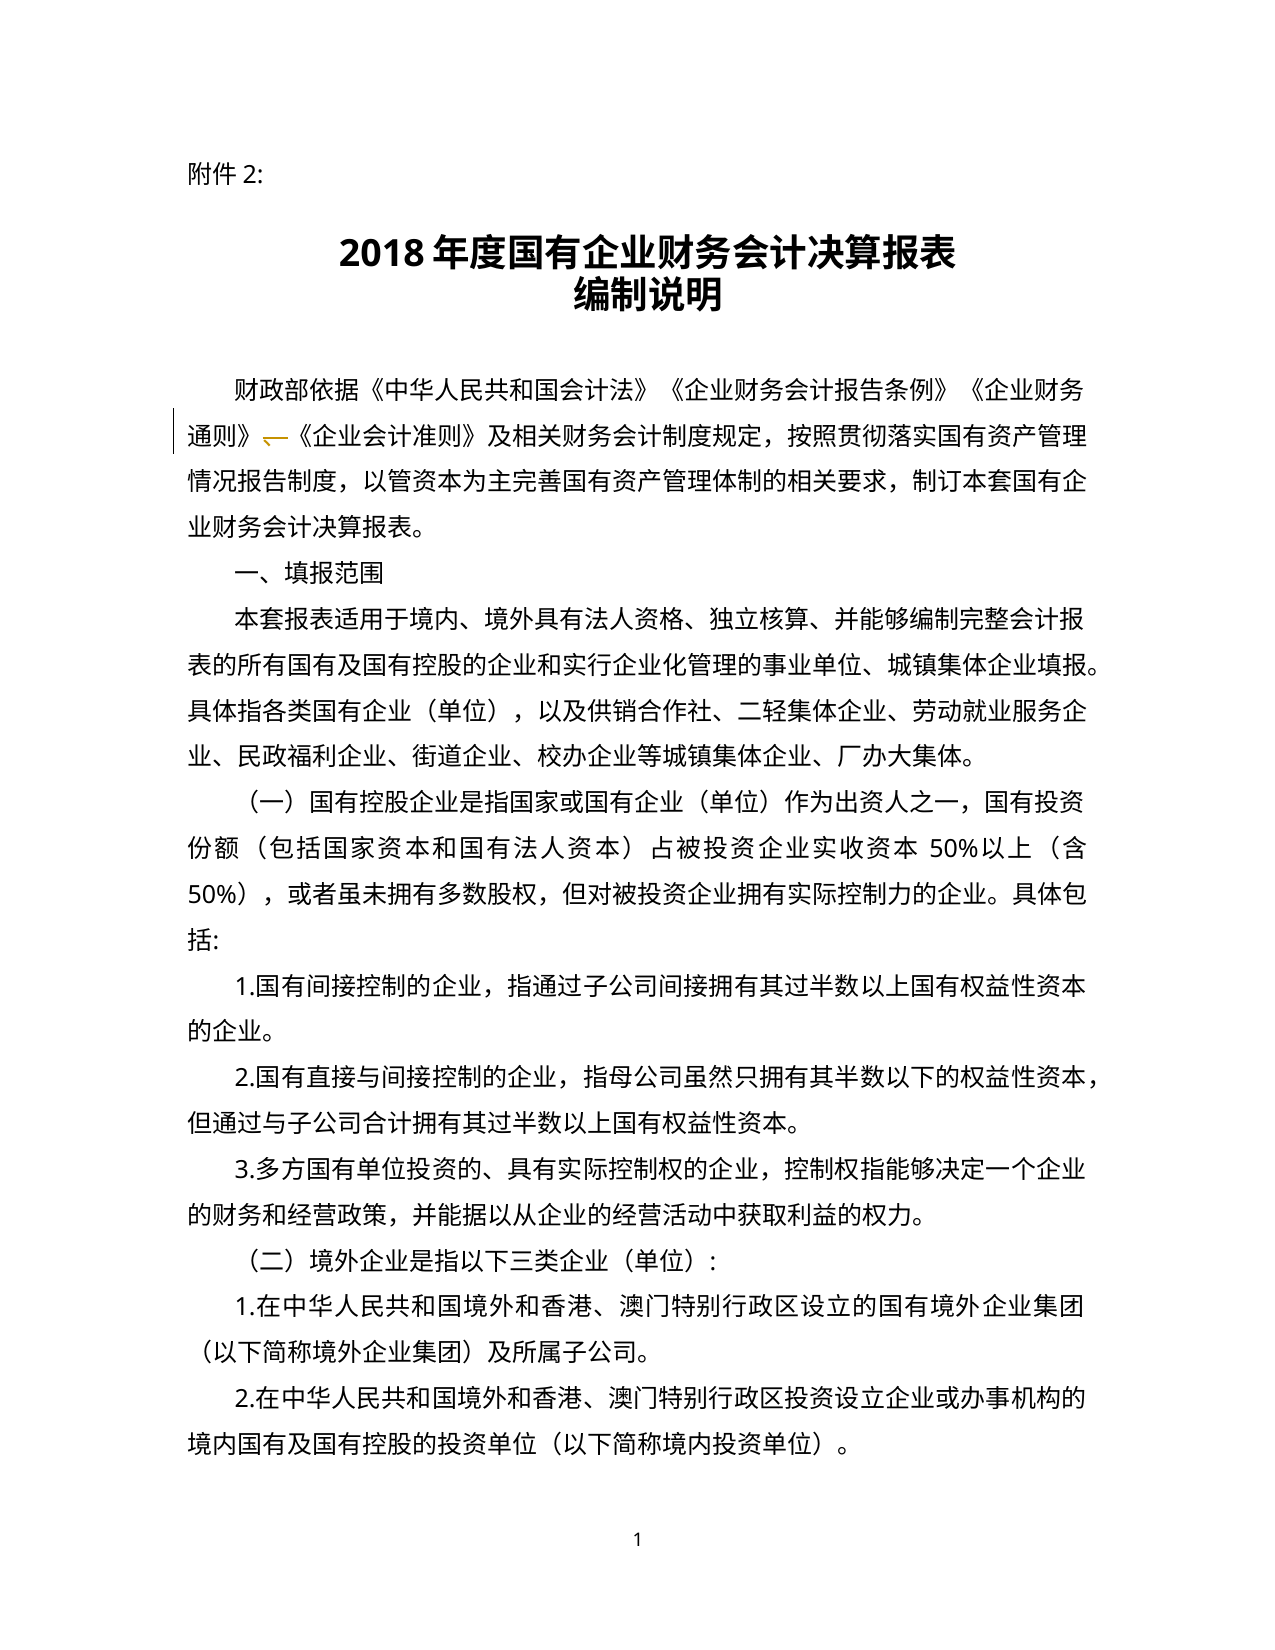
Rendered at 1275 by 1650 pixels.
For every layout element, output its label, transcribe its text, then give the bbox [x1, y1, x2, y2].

text 3.多方国有单位投资的、具有实际控制权的企业，控制权指能够决定一个企业的财务和经营政策，并能据以从企业的经营活动中获取利益的权力。 [187, 1142, 1087, 1233]
text 2.在中华人民共和国境外和香港、澳门特别行政区投资设立企业或办事机构的境内国有及国有控股的投资单位（以下简称境内投资单位）。 [187, 1371, 1087, 1462]
text （一）国有控股企业是指国家或国有企业（单位）作为出资人之一，国有投资份额（包括国家资本和国有法人资本）占被投资企业实收资本50%以上（含50%），或者虽未拥有多数股权，但对被投资企业拥有实际控制力的企业。具体包括: [187, 775, 1087, 958]
text 2.国有直接与间接控制的企业，指母公司虽然只拥有其半数以下的权益性资本，但通过与子公司合计拥有其过半数以上国有权益性资本。 [187, 1050, 1087, 1142]
text 附件2: [187, 150, 1087, 192]
text 编制说明 [187, 275, 1087, 317]
text 财政部依据《中华人民共和国会计法》《企业财务会计报告条例》《企业财务通则》《企业会计准则》及相关财务会计制度规定，按照贯彻落实国有资产管理情况报告制度，以管资本为主完善国有资产管理体制的相关要求，制订本套国有企业财务会计决算报表。 [187, 362, 1087, 546]
text 1.国有间接控制的企业，指通过子公司间接拥有其过半数以上国有权益性资本的企业。 [187, 958, 1087, 1050]
text （二）境外企业是指以下三类企业（单位）: [187, 1233, 1087, 1279]
text 本套报表适用于境内、境外具有法人资格、独立核算、并能够编制完整会计报表的所有国有及国有控股的企业和实行企业化管理的事业单位、城镇集体企业填报。具体指各类国有企业（单位），以及供销合作社、二轻集体企业、劳动就业服务企业、民政福利企业、街道企业、校办企业等城镇集体企业、厂办大集体。 [187, 592, 1087, 775]
text 1.在中华人民共和国境外和香港、澳门特别行政区设立的国有境外企业集团（以下简称境外企业集团）及所属子公司。 [187, 1279, 1087, 1371]
text 2018年度国有企业财务会计决算报表 [187, 233, 1087, 275]
text 一、填报范围 [187, 546, 1087, 592]
